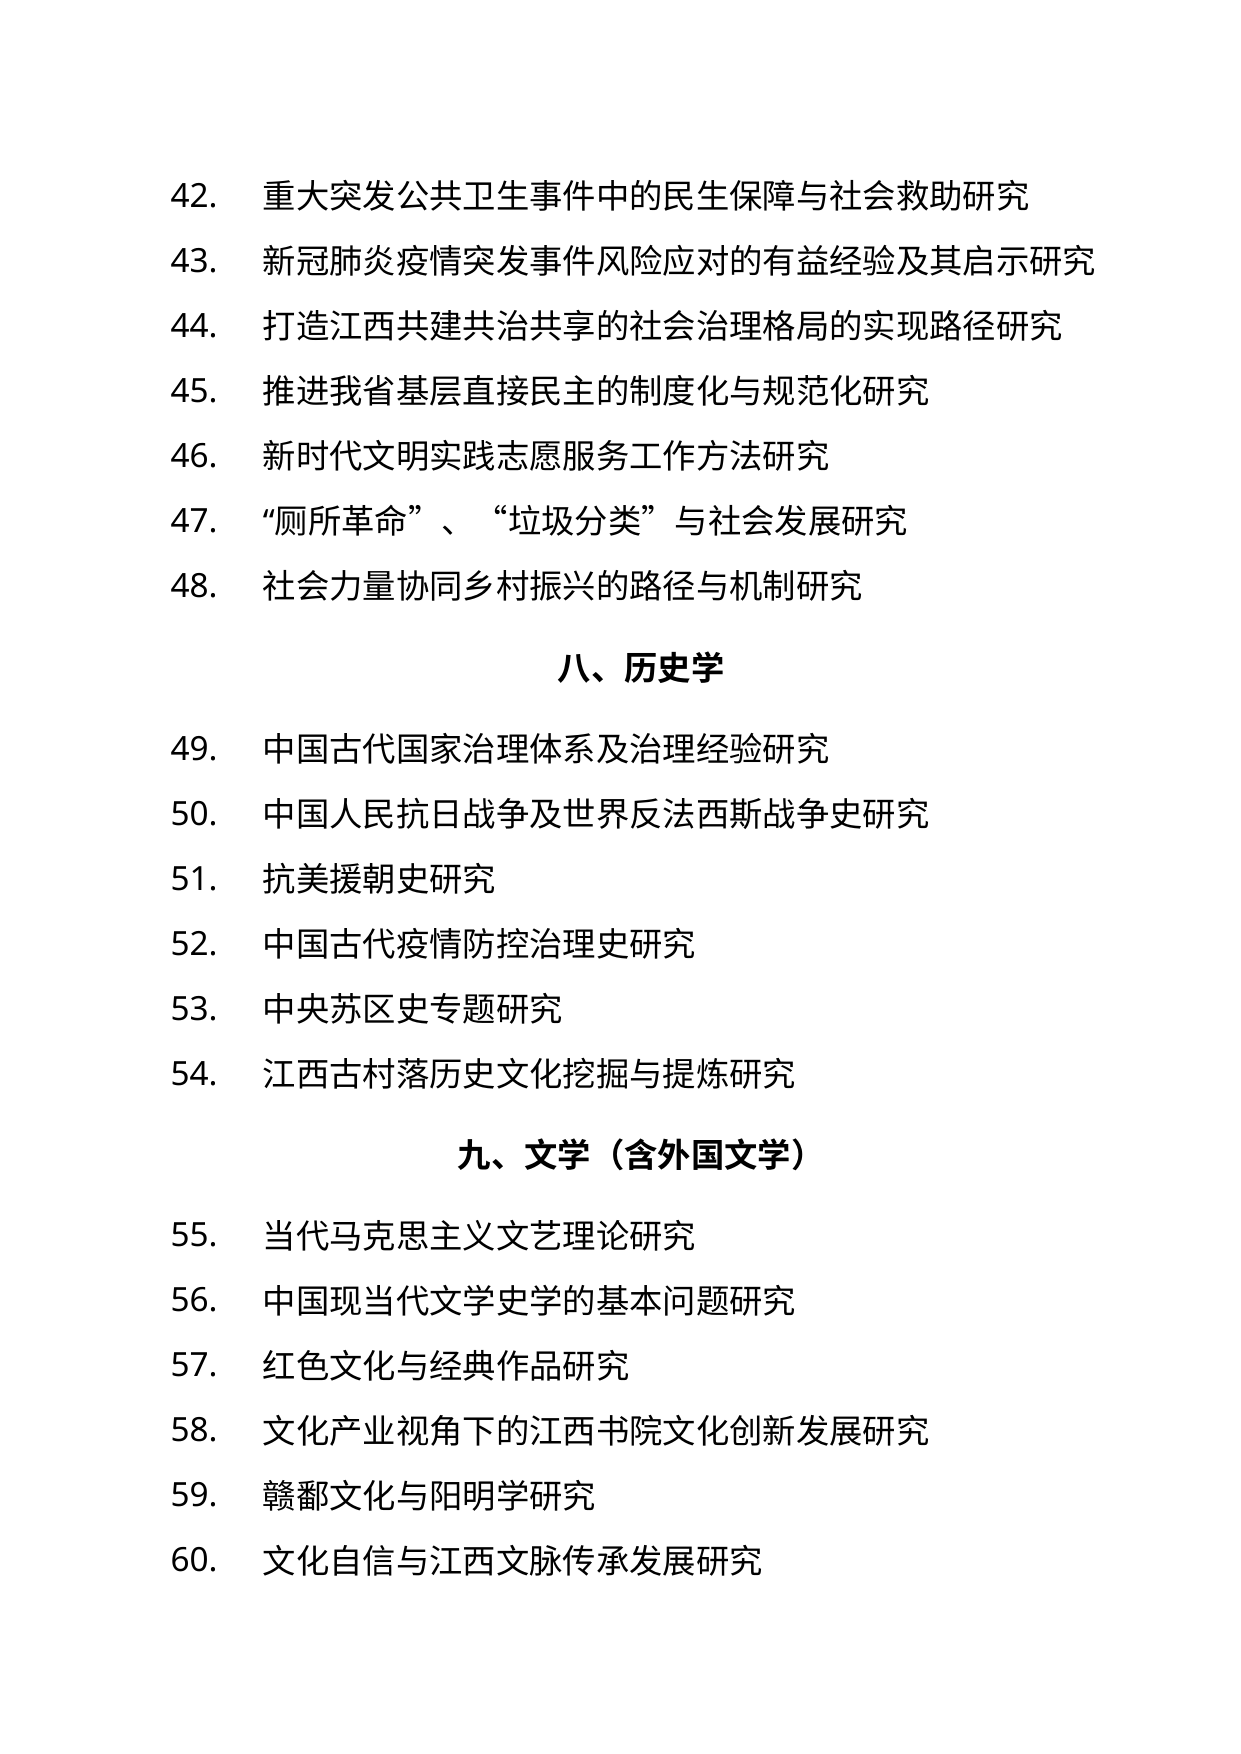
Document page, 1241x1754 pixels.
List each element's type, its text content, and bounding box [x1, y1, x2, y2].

table_cell 49. [136, 715, 251, 780]
table_cell 中国现当代文学史学的基本问题研究 [251, 1266, 1145, 1331]
table_cell 58. [136, 1396, 251, 1461]
table_cell 社会力量协同乡村振兴的路径与机制研究 [251, 552, 1145, 617]
table_cell 江西古村落历史文化挖掘与提炼研究 [251, 1040, 1145, 1105]
table_cell 红色文化与经典作品研究 [251, 1331, 1145, 1396]
table_cell 47. [136, 487, 251, 552]
table_cell 55. [136, 1201, 251, 1266]
table_cell 文化自信与江西文脉传承发展研究 [251, 1526, 1145, 1591]
table_cell 赣鄱文化与阳明学研究 [251, 1461, 1145, 1526]
table_cell 50. [136, 780, 251, 845]
table_cell 九、文学（含外国文学） [136, 1105, 1145, 1201]
table_cell 中国古代国家治理体系及治理经验研究 [251, 715, 1145, 780]
table_cell 八、历史学 [136, 617, 1145, 715]
table_cell 重大突发公共卫生事件中的民生保障与社会救助研究 [251, 162, 1145, 227]
table_cell 57. [136, 1331, 251, 1396]
table_cell 42. [136, 162, 251, 227]
table_cell 44. [136, 292, 251, 357]
table_cell 46. [136, 422, 251, 487]
table_cell 52. [136, 910, 251, 975]
table_cell 56. [136, 1266, 251, 1331]
table_cell 54. [136, 1040, 251, 1105]
table_cell 中国人民抗日战争及世界反法西斯战争史研究 [251, 780, 1145, 845]
table_cell 打造江西共建共治共享的社会治理格局的实现路径研究 [251, 292, 1145, 357]
table_cell 当代马克思主义文艺理论研究 [251, 1201, 1145, 1266]
table_cell 中央苏区史专题研究 [251, 975, 1145, 1040]
table_cell 43. [136, 227, 251, 292]
table_cell 抗美援朝史研究 [251, 845, 1145, 910]
table_cell 新时代文明实践志愿服务工作方法研究 [251, 422, 1145, 487]
table_cell “厕所革命”、“垃圾分类”与社会发展研究 [251, 487, 1145, 552]
table_cell 48. [136, 552, 251, 617]
table_cell 推进我省基层直接民主的制度化与规范化研究 [251, 357, 1145, 422]
table_cell 新冠肺炎疫情突发事件风险应对的有益经验及其启示研究 [251, 227, 1145, 292]
table_cell 51. [136, 845, 251, 910]
table_cell 53. [136, 975, 251, 1040]
table_cell 59. [136, 1461, 251, 1526]
table_cell 60. [136, 1526, 251, 1591]
table_cell 中国古代疫情防控治理史研究 [251, 910, 1145, 975]
table_cell 文化产业视角下的江西书院文化创新发展研究 [251, 1396, 1145, 1461]
table_cell 45. [136, 357, 251, 422]
